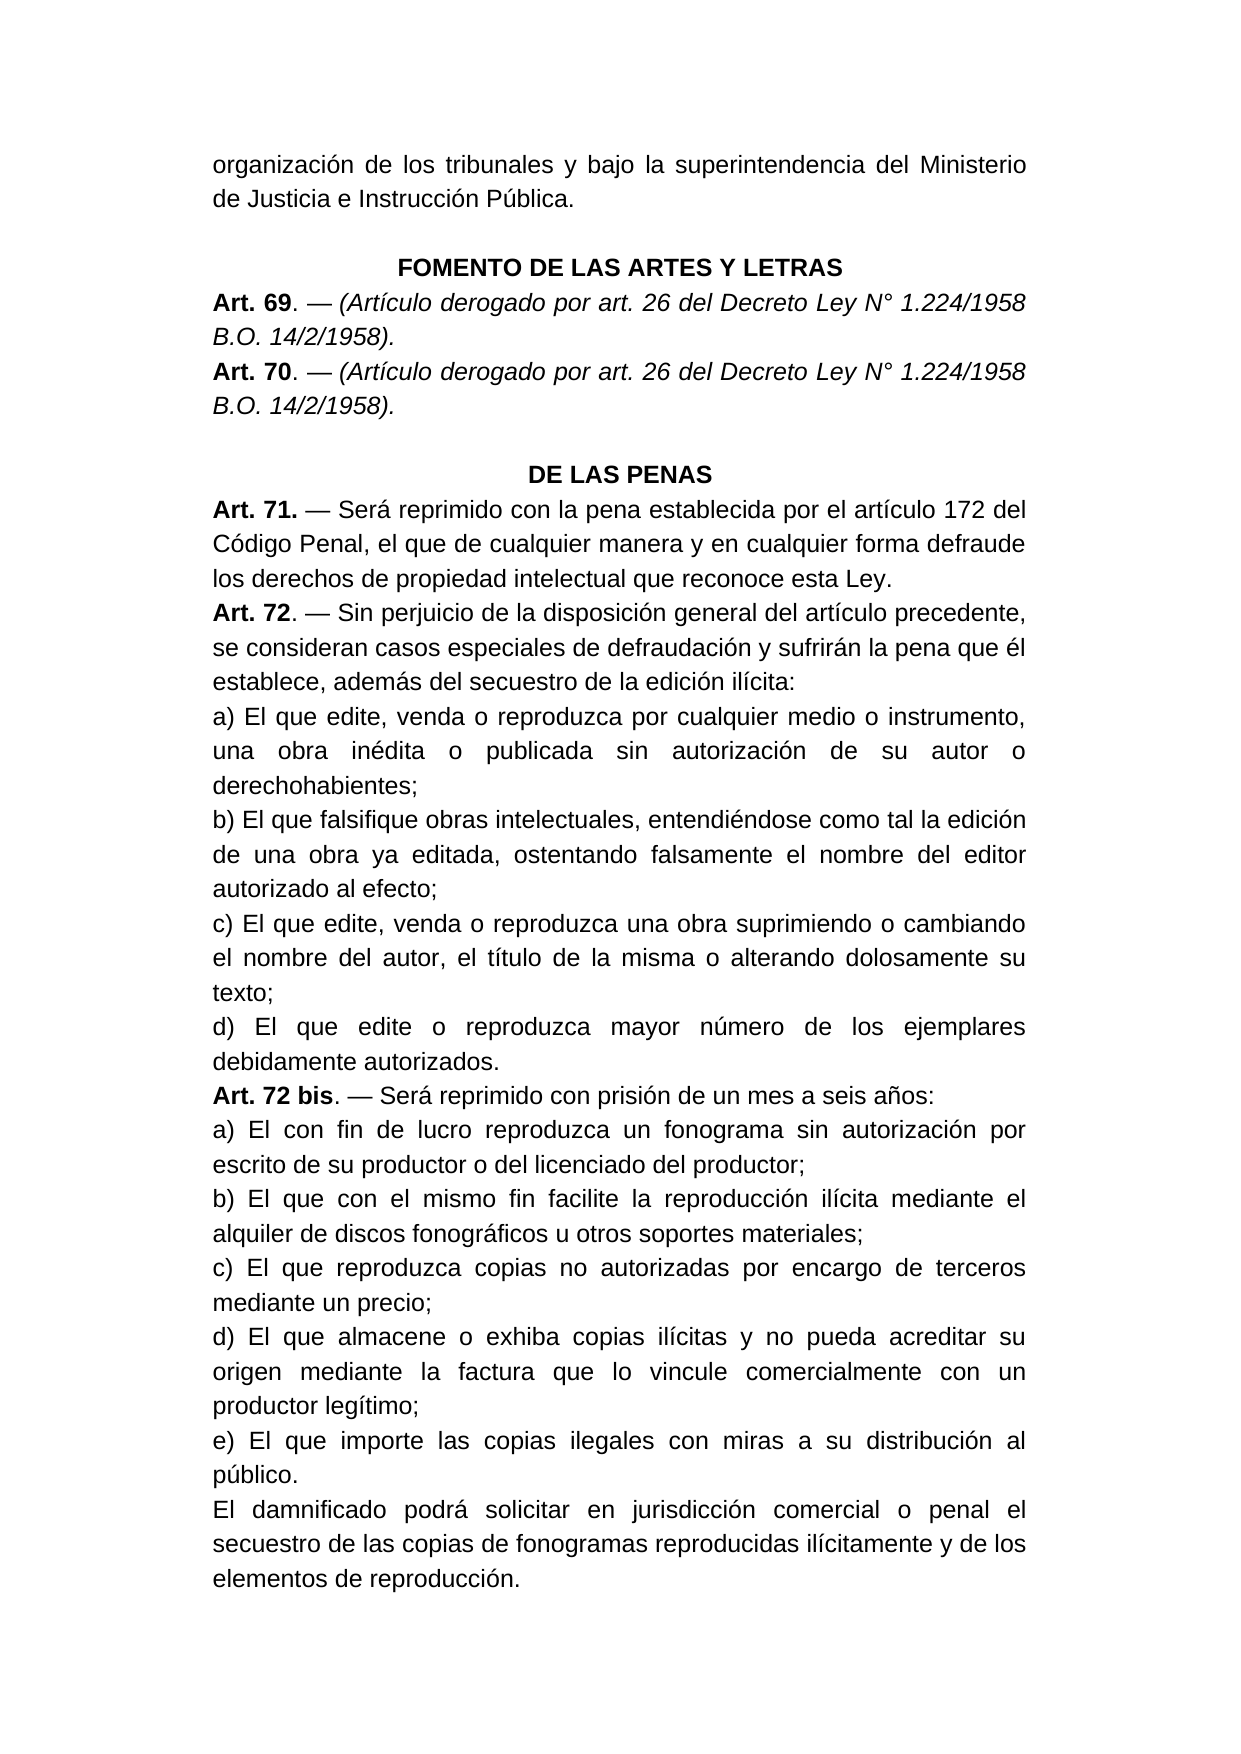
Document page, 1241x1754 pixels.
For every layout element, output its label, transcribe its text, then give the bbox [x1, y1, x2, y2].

text Art. 69. — (Artículo derogado por art. 26 del Decreto Ley N° 1.224/1958 B.O. 14/2/1958). [212, 288, 1028, 351]
text a) El con fin de lucro reproduzca un fonograma sin autorización por escrito de su productor o del licenciado del productor; [212, 1115, 1028, 1179]
text d) El que almacene o exhiba copias ilícitas y no pueda acreditar su origen mediante la factura que lo vincule comercialmente con un productor legítimo; [212, 1322, 1028, 1420]
text b) El que falsifique obras intelectuales, entendiéndose como tal la edición de una obra ya editada, ostentando falsamente el nombre del editor autorizado al efecto; [212, 805, 1028, 903]
text Art. 70. — (Artículo derogado por art. 26 del Decreto Ley N° 1.224/1958 B.O. 14/2/1958). [212, 357, 1028, 420]
text Art. 72. — Sin perjuicio de la disposición general del artículo precedente, se consideran casos especiales de defraudación y sufrirán la pena que él establece, además del secuestro de la edición ilícita: [212, 598, 1028, 696]
text c) El que edite, venda o reproduzca una obra suprimiendo o cambiando el nombre del autor, el título de la misma o alterando dolosamente su texto; [212, 908, 1028, 1006]
text Art. 72 bis. — Será reprimido con prisión de un mes a seis años: [212, 1081, 1028, 1110]
text Art. 71. — Será reprimido con la pena establecida por el artículo 172 del Código Penal, el que de cualquier manera y en cualquier forma defraude los derechos de propiedad intelectual que reconoce esta Ley. [212, 495, 1028, 592]
text DE LAS PENAS [212, 460, 1028, 489]
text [212, 150, 1028, 213]
text FOMENTO DE LAS ARTES Y LETRAS [212, 253, 1028, 282]
text c) El que reproduzca copias no autorizadas por encargo de terceros mediante un precio; [212, 1253, 1028, 1317]
text d) El que edite o reproduzca mayor número de los ejemplares debidamente autorizados. [212, 1012, 1028, 1075]
text El damnificado podrá solicitar en jurisdicción comercial o penal el secuestro de las copias de fonogramas reproducidas ilícitamente y de los elementos de reproducción. [212, 1495, 1028, 1592]
text e) El que importe las copias ilegales con miras a su distribución al público. [212, 1426, 1028, 1489]
text b) El que con el mismo fin facilite la reproducción ilícita mediante el alquiler de discos fonográficos u otros soportes materiales; [212, 1184, 1028, 1248]
text a) El que edite, venda o reproduzca por cualquier medio o instrumento, una obra inédita o publicada sin autorización de su autor o derechohabientes; [212, 702, 1028, 799]
